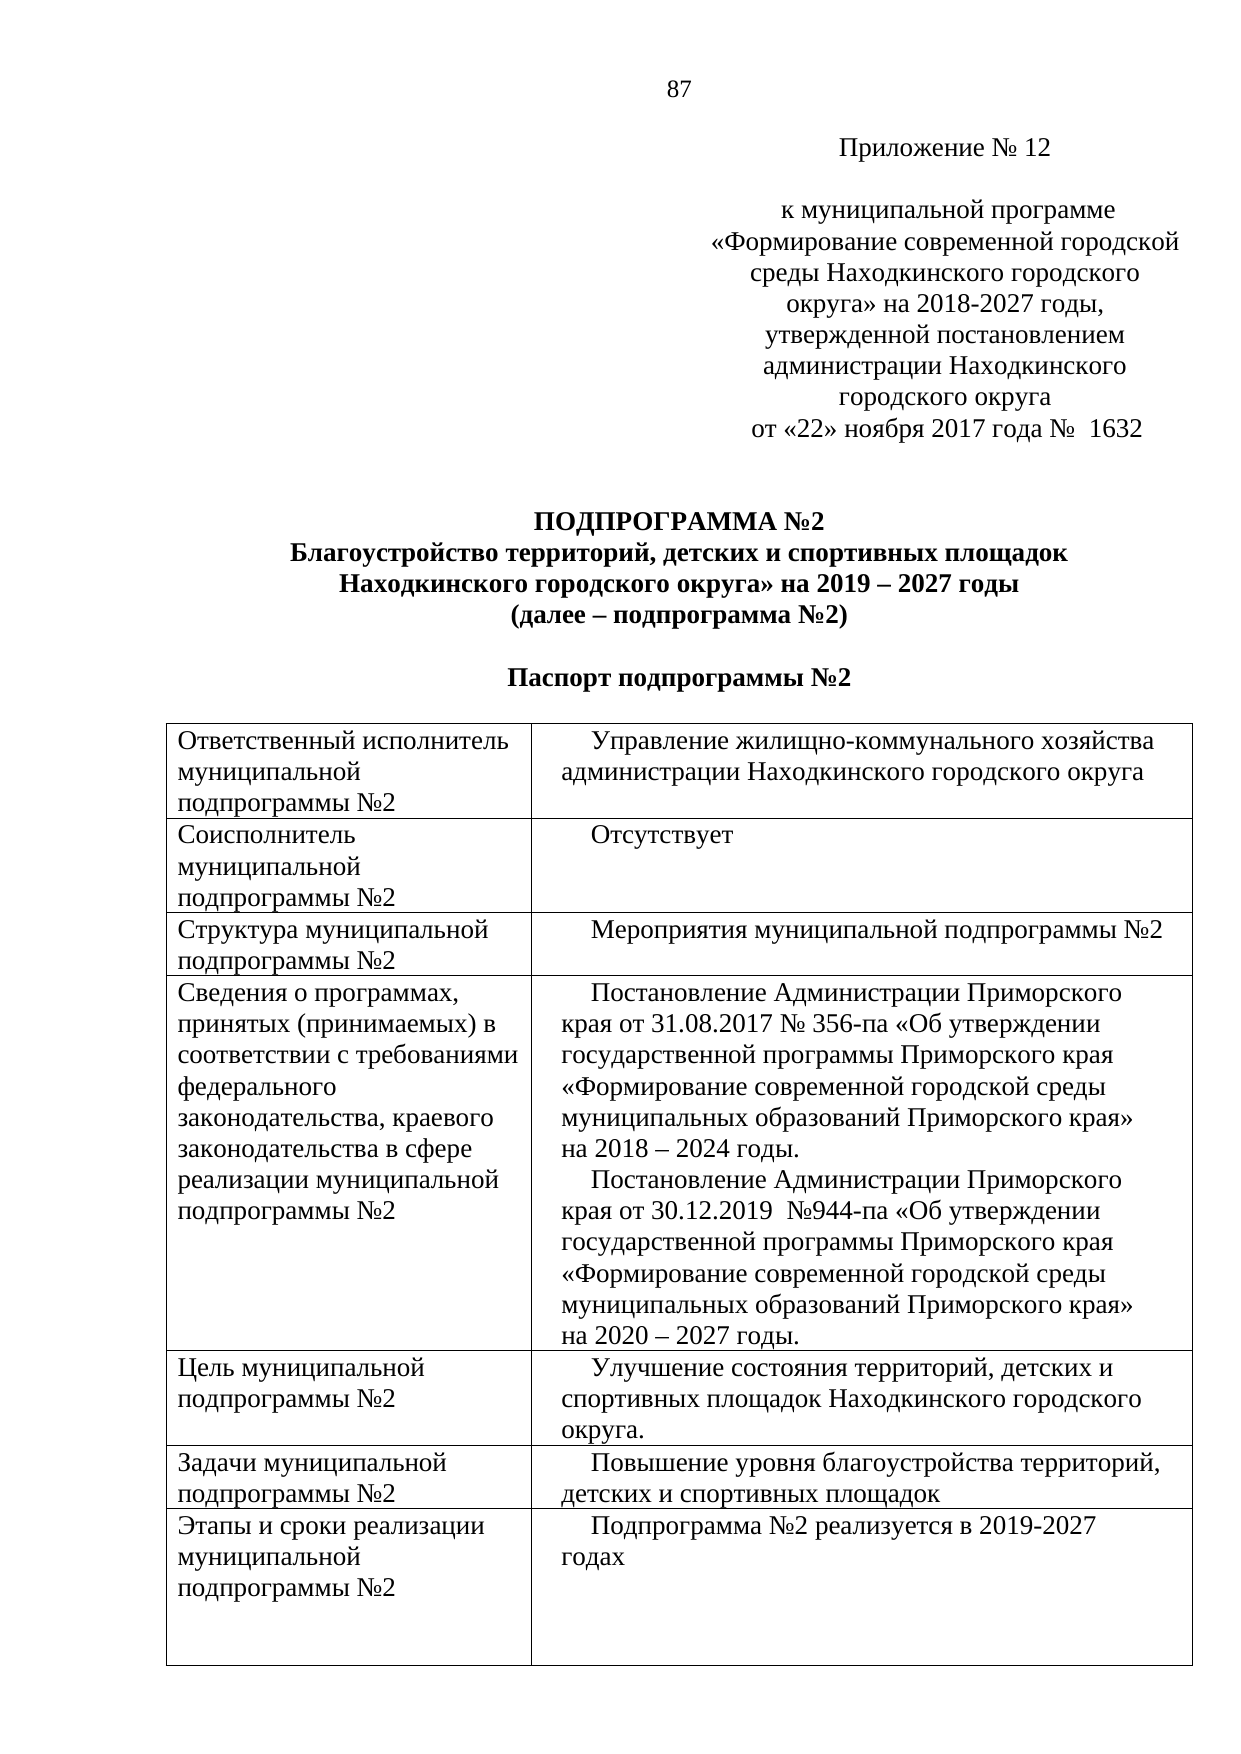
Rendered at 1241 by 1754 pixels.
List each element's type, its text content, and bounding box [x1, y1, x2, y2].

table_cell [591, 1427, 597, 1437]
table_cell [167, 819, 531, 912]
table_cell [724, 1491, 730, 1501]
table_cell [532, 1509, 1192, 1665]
text к муниципальной программе «Формирование современной городской среды Находкинского городского округа» на 2018-2027 годы, утвержденной постановлением администрации Находкинского городского округа [709, 194, 1181, 412]
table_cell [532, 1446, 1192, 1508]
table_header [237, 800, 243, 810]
text Паспорт подпрограммы №2 [177, 661, 1181, 692]
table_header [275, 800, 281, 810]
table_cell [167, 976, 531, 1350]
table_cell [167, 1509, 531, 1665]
text ПОДПРОГРАММА №2 [177, 505, 1181, 536]
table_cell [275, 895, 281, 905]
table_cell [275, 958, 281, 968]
text Приложение № 12 [709, 131, 1181, 162]
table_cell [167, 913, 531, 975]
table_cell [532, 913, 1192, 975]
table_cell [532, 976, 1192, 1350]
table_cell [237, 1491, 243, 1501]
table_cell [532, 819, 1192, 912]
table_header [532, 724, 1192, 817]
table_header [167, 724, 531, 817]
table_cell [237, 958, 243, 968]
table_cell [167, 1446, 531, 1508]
text (далее – подпрограмма №2) [177, 598, 1181, 629]
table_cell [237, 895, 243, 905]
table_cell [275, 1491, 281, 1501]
text Находкинского городского округа» на 2019 – 2027 годы [177, 567, 1181, 598]
text Благоустройство территорий, детских и спортивных площадок [177, 536, 1181, 567]
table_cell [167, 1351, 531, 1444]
text от «22» ноября 2017 года № 1632 [177, 412, 1181, 443]
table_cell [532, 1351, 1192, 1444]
